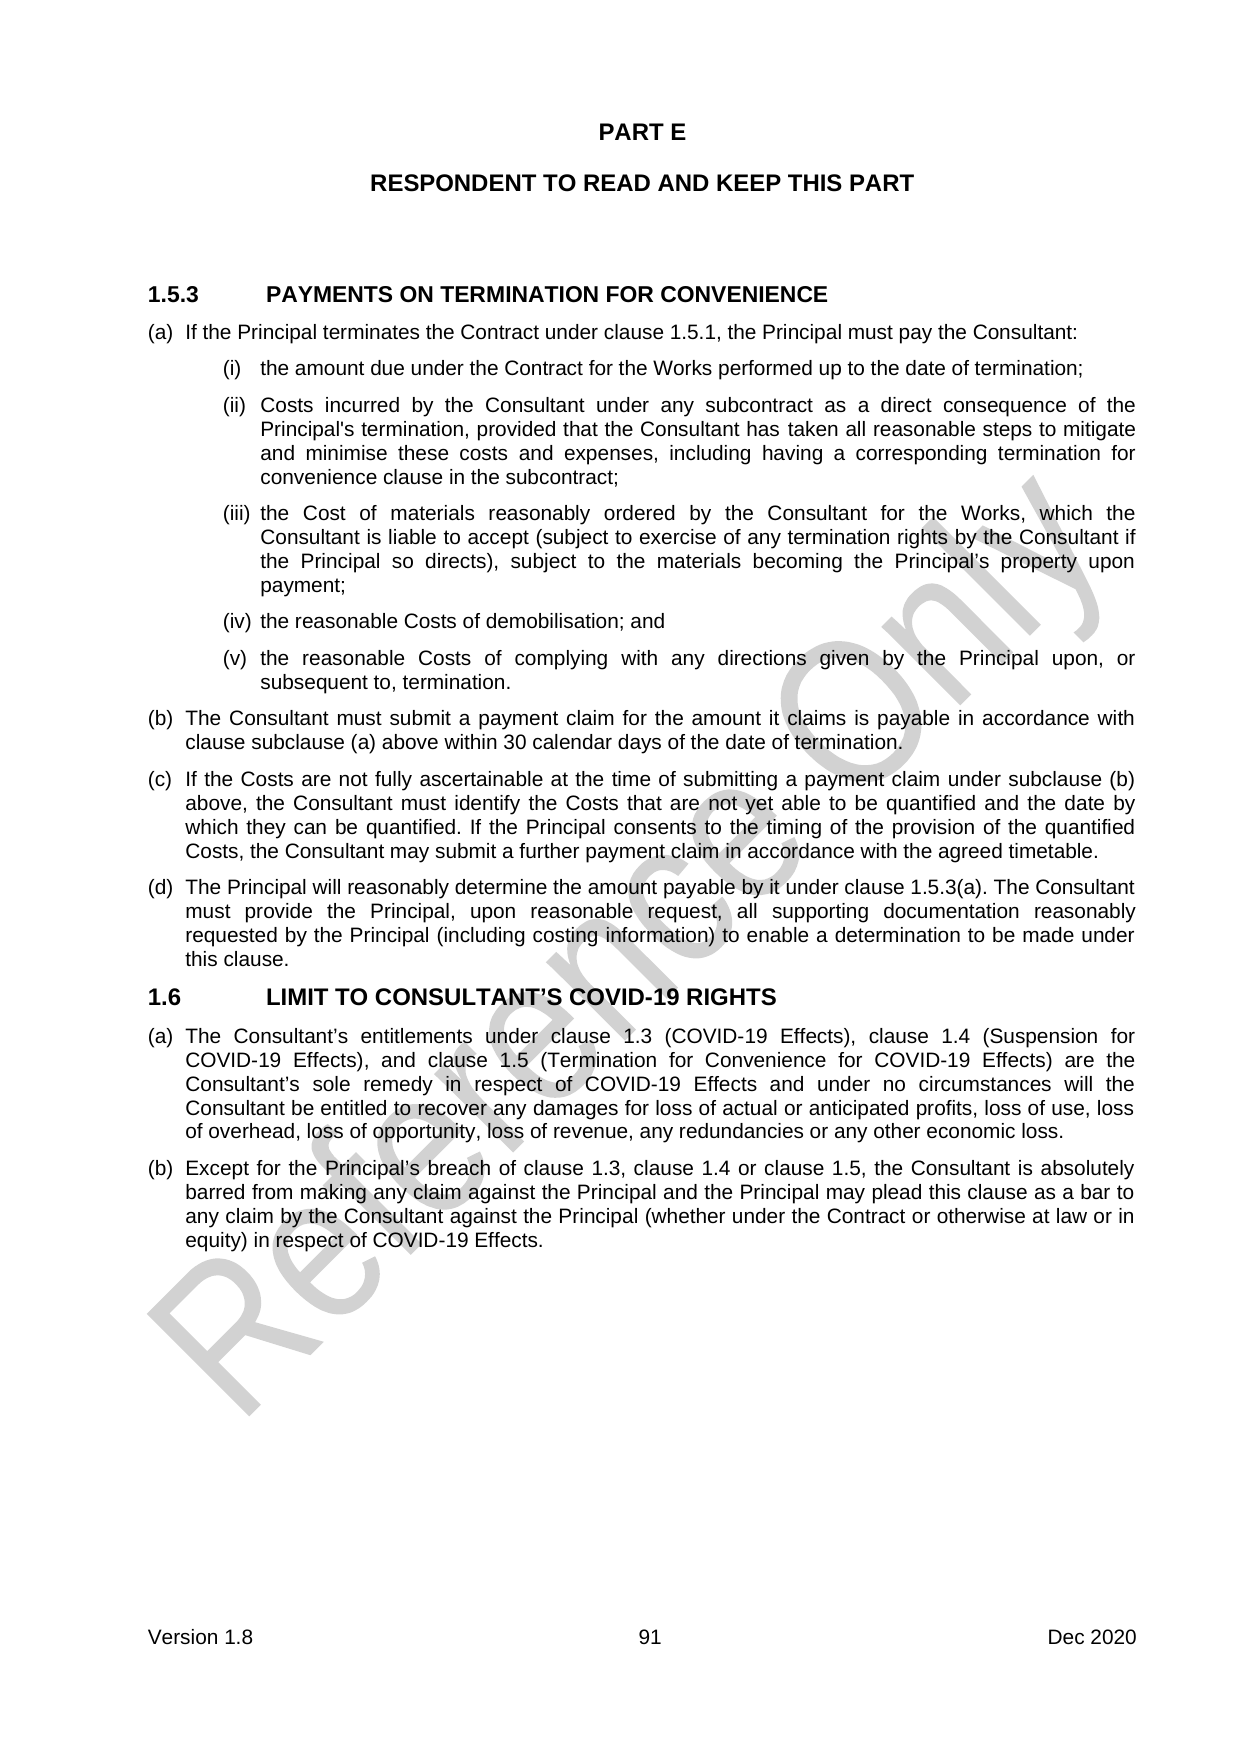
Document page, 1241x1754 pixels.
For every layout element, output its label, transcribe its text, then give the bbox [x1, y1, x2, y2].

list the reasonable Costs of demobilisation; and [223, 609, 1137, 633]
text 1.5.3 PAYMENTS ON TERMINATION FOR CONVENIENCE [148, 281, 1137, 307]
list Except for the Principal’s breach of clause 1.3, clause 1.4 or clause 1.5, the Consultant is absolutely barred from making any claim against the Principal and the Principal may plead this clause as a bar to any claim by the Consultant against the Principal (whether under the Contract or otherwise at law or in equity) in respect of COVID-19 Effects. [148, 1156, 1137, 1252]
list The Consultant must submit a payment claim for the amount it claims is payable in accordance with clause subclause (a) above within 30 calendar days of the date of termination. [148, 706, 1137, 754]
list the Cost of materials reasonably ordered by the Consultant for the Works, which the Consultant is liable to accept (subject to exercise of any termination rights by the Consultant if the Principal so directs), subject to the materials becoming the Principal’s property upon payment; [223, 501, 1137, 597]
list The Principal will reasonably determine the amount payable by it under clause 1.5.3(a). The Consultant must provide the Principal, upon reasonable request, all supporting documentation reasonably requested by the Principal (including costing information) to enable a determination to be made under this clause. [148, 875, 1137, 971]
list the reasonable Costs of complying with any directions given by the Principal upon, or subsequent to, termination. [223, 646, 1137, 694]
list If the Costs are not fully ascertainable at the time of submitting a payment claim under subclause (b) above, the Consultant must identify the Costs that are not yet able to be quantified and the date by which they can be quantified. If the Principal consents to the timing of the provision of the quantified Costs, the Consultant may submit a further payment claim in accordance with the agreed timetable. [148, 767, 1137, 862]
text 1.6 LIMIT TO CONSULTANT’S COVID-19 RIGHTS [148, 983, 1137, 1011]
list The Consultant’s entitlements under clause 1.3 (COVID-19 Effects), clause 1.4 (Suspension for COVID-19 Effects), and clause 1.5 (Termination for Convenience for COVID-19 Effects) are the Consultant’s sole remedy in respect of COVID-19 Effects and under no circumstances will the Consultant be entitled to recover any damages for loss of actual or anticipated profits, loss of use, loss of overhead, loss of opportunity, loss of revenue, any redundancies or any other economic loss. [148, 1023, 1137, 1143]
list Costs incurred by the Consultant under any subcontract as a direct consequence of the Principal's termination, provided that the Consultant has taken all reasonable steps to mitigate and minimise these costs and expenses, including having a corresponding termination for convenience clause in the subcontract; [223, 393, 1137, 488]
list If the Principal terminates the Contract under clause 1.5.1, the Principal must pay the Consultant: [148, 320, 1137, 344]
list the amount due under the Contract for the Works performed up to the date of termination; [223, 356, 1137, 380]
